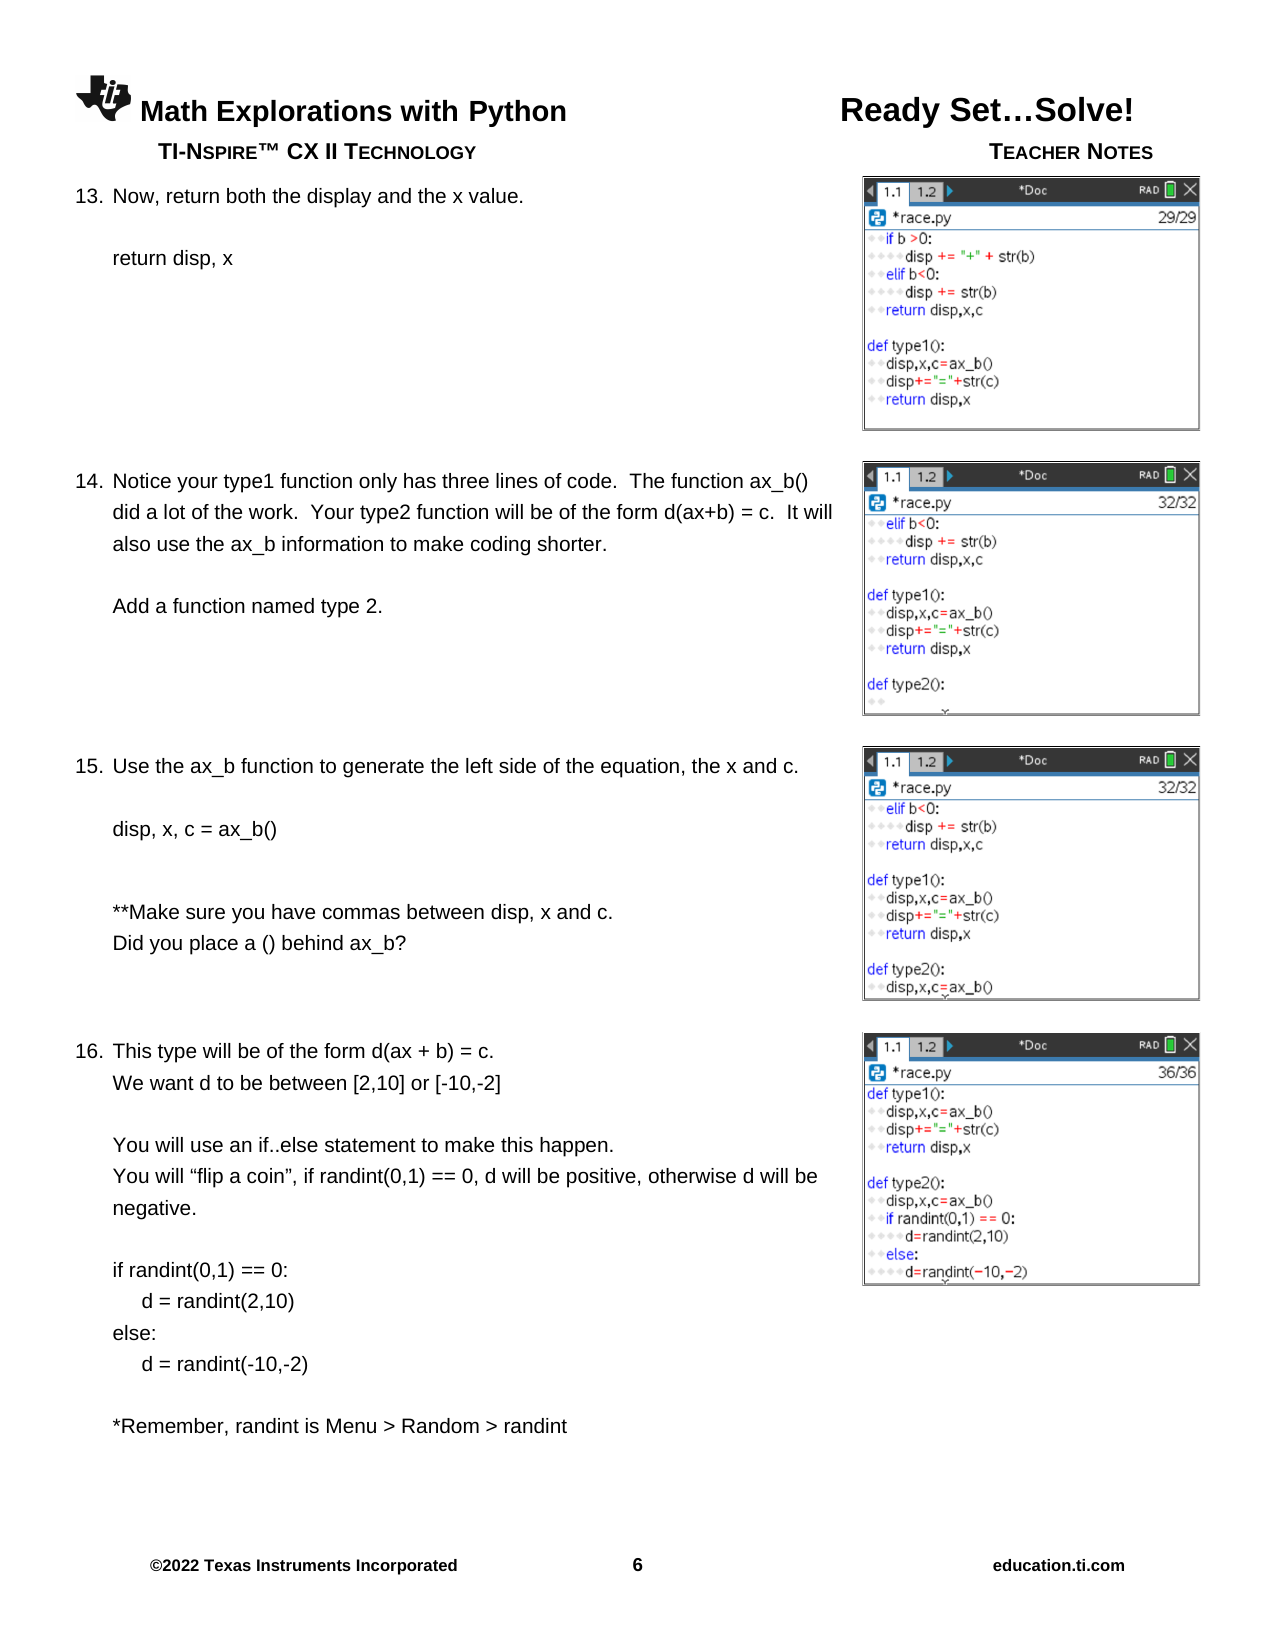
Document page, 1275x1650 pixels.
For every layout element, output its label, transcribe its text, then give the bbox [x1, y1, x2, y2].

table_cell Now, return both the display and the x value. return disp, x [64, 176, 851, 462]
picture [862, 1032, 1200, 1286]
table_cell [851, 1032, 1211, 1469]
picture [862, 461, 1200, 716]
picture [862, 746, 1200, 1001]
picture [862, 176, 1200, 431]
table_cell [851, 462, 1211, 747]
picture [75, 75, 132, 122]
table_cell Use the ax_b function to generate the left side of the equation, the x and c. disp, x, c = ax_b() **Make sure you have commas between disp, x and c. Did you place a () behind ax_b? [64, 747, 851, 1032]
table_cell This type will be of the form d(ax + b) = c. We want d to be between [2,10] or [-10,-2] You will use an if..else statement to make this happen. You will “flip a coin”, if randint(0,1) == 0, d will be positive, otherwise d will be negative. if randint(0,1) == 0: d = randint(2,10) else: d = randint(-10,-2) *Remember, randint is Menu > Random > randint [64, 1032, 851, 1469]
table_cell [851, 176, 1211, 462]
table_cell [851, 747, 1211, 1032]
table_cell Notice your type1 function only has three lines of code. The function ax_b() did a lot of the work. Your type2 function will be of the form d(ax+b) = c. It will also use the ax_b information to make coding shorter. Add a function named type 2. [64, 462, 851, 747]
